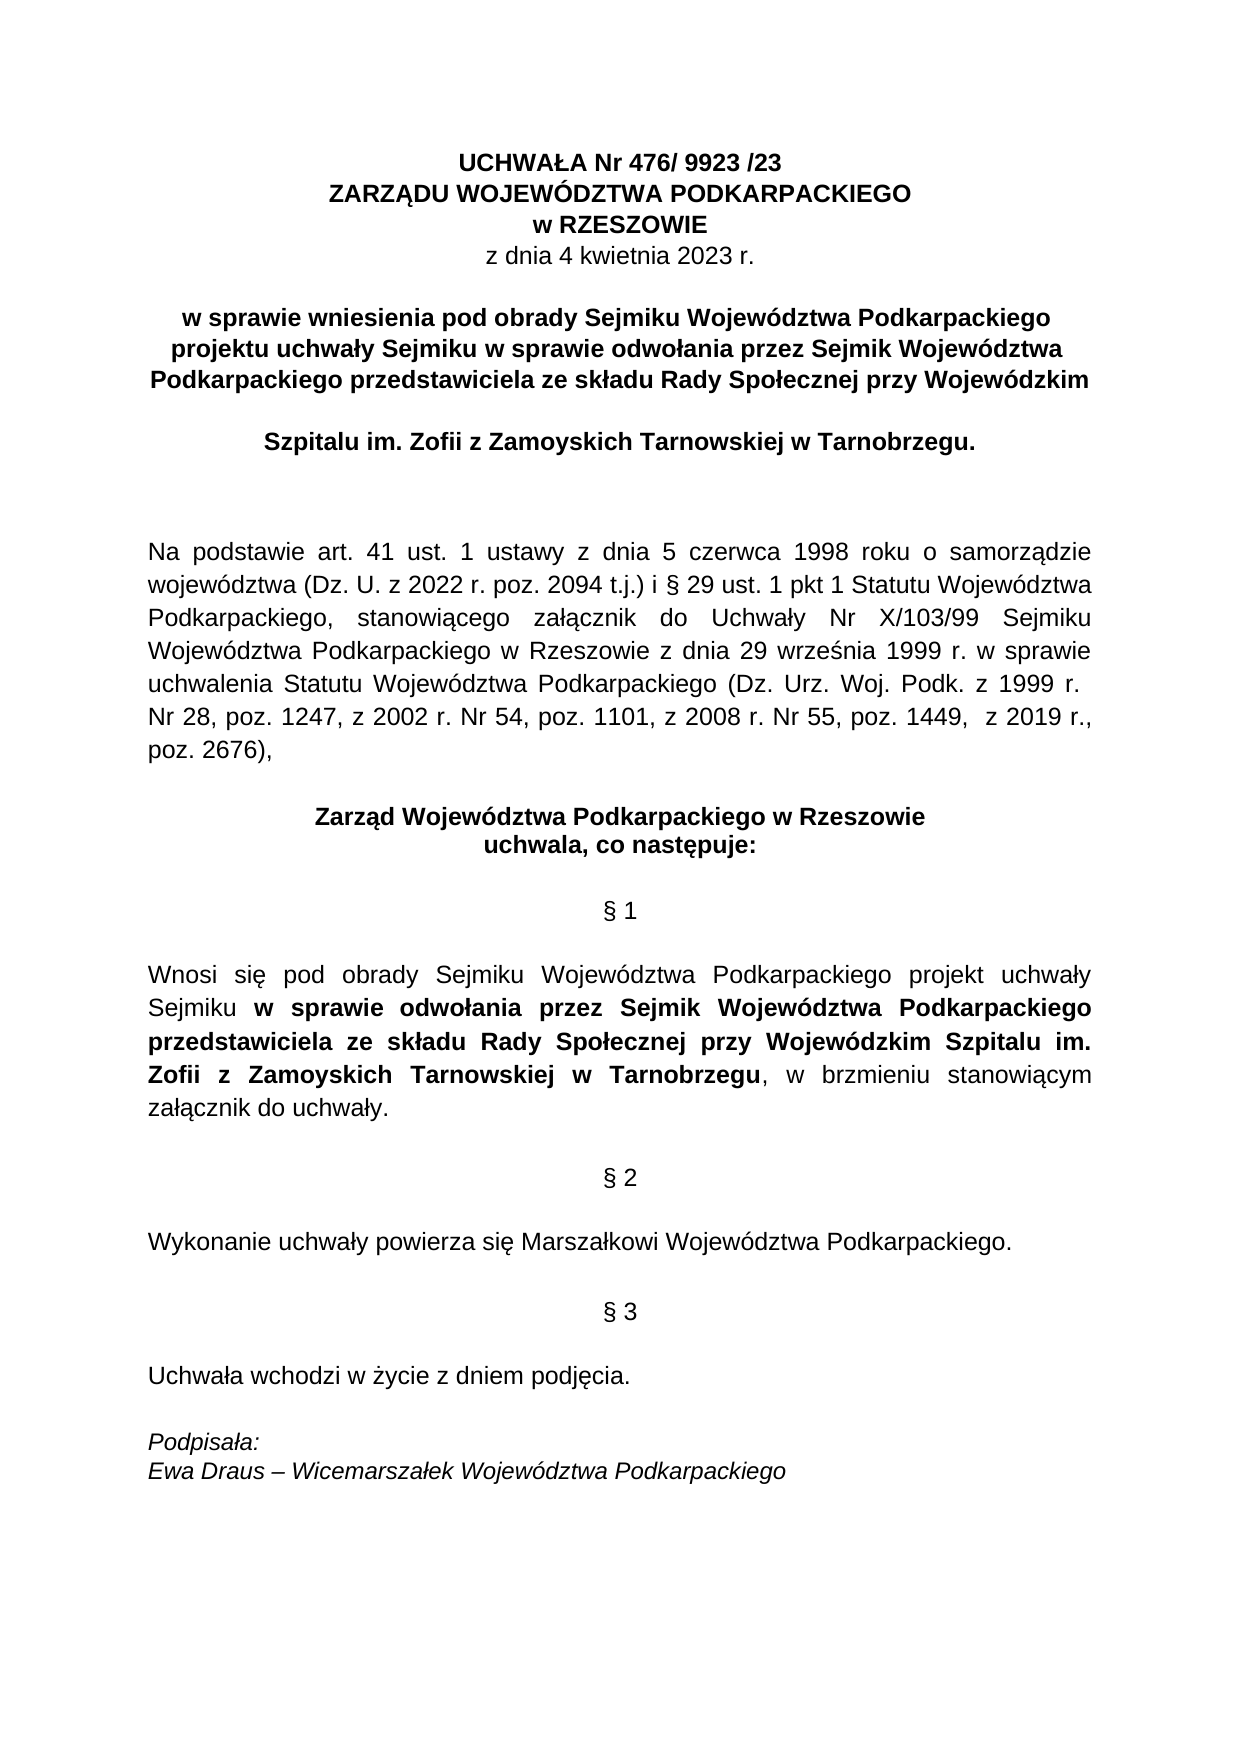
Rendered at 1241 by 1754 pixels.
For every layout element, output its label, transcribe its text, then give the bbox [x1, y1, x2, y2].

subtitle UCHWAŁA Nr 476/ 9923 /23 ZARZĄDU WOJEWÓDZTWA PODKARPACKIEGO w RZESZOWIE z dnia 4 kwietnia 2023 r. w sprawie wniesienia pod obrady Sejmiku Województwa Podkarpackiego projektu uchwały Sejmiku w sprawie odwołania przez Sejmik Województwa Podkarpackiego przedstawiciela ze składu Rady Społecznej przy Wojewódzkim Szpitalu im. Zofii z Zamoyskich Tarnowskiej w Tarnobrzegu. [148, 148, 1093, 505]
subtitle § 3 [148, 1297, 1093, 1326]
text Wykonanie uchwały powierza się Marszałkowi Województwa Podkarpackiego. [148, 1227, 1093, 1256]
subtitle § 1 [148, 896, 1093, 925]
text Uchwała wchodzi w życie z dniem podjęcia. [148, 1361, 1093, 1390]
text Wnosi się pod obrady Sejmiku Województwa Podkarpackiego projekt uchwały Sejmiku w sprawie odwołania przez Sejmik Województwa Podkarpackiego przedstawiciela ze składu Rady Społecznej przy Wojewódzkim Szpitalu im. Zofii z Zamoyskich Tarnowskiej w Tarnobrzegu, w brzmieniu stanowiącym załącznik do uchwały. [148, 960, 1093, 1122]
text Ewa Draus – Wicemarszałek Województwa Podkarpackiego [148, 1457, 1093, 1485]
text Na podstawie art. 41 ust. 1 ustawy z dnia 5 czerwca 1998 roku o samorządzie województwa (Dz. U. z 2022 r. poz. 2094 t.j.) i § 29 ust. 1 pkt 1 Statutu Województwa Podkarpackiego, stanowiącego załącznik do Uchwały Nr X/103/99 Sejmiku Województwa Podkarpackiego w Rzeszowie z dnia 29 września 1999 r. w sprawie uchwalenia Statutu Województwa Podkarpackiego (Dz. Urz. Woj. Podk. z 1999 r. Nr 28, poz. 1247, z 2002 r. Nr 54, poz. 1101, z 2008 r. Nr 55, poz. 1449, z 2019 r., poz. 2676), [148, 537, 1093, 764]
text uchwala, co następuje: [148, 830, 1093, 859]
text Zarząd Województwa Podkarpackiego w Rzeszowie [148, 802, 1093, 830]
subtitle § 2 [148, 1163, 1093, 1192]
text Podpisała: [148, 1427, 1093, 1455]
